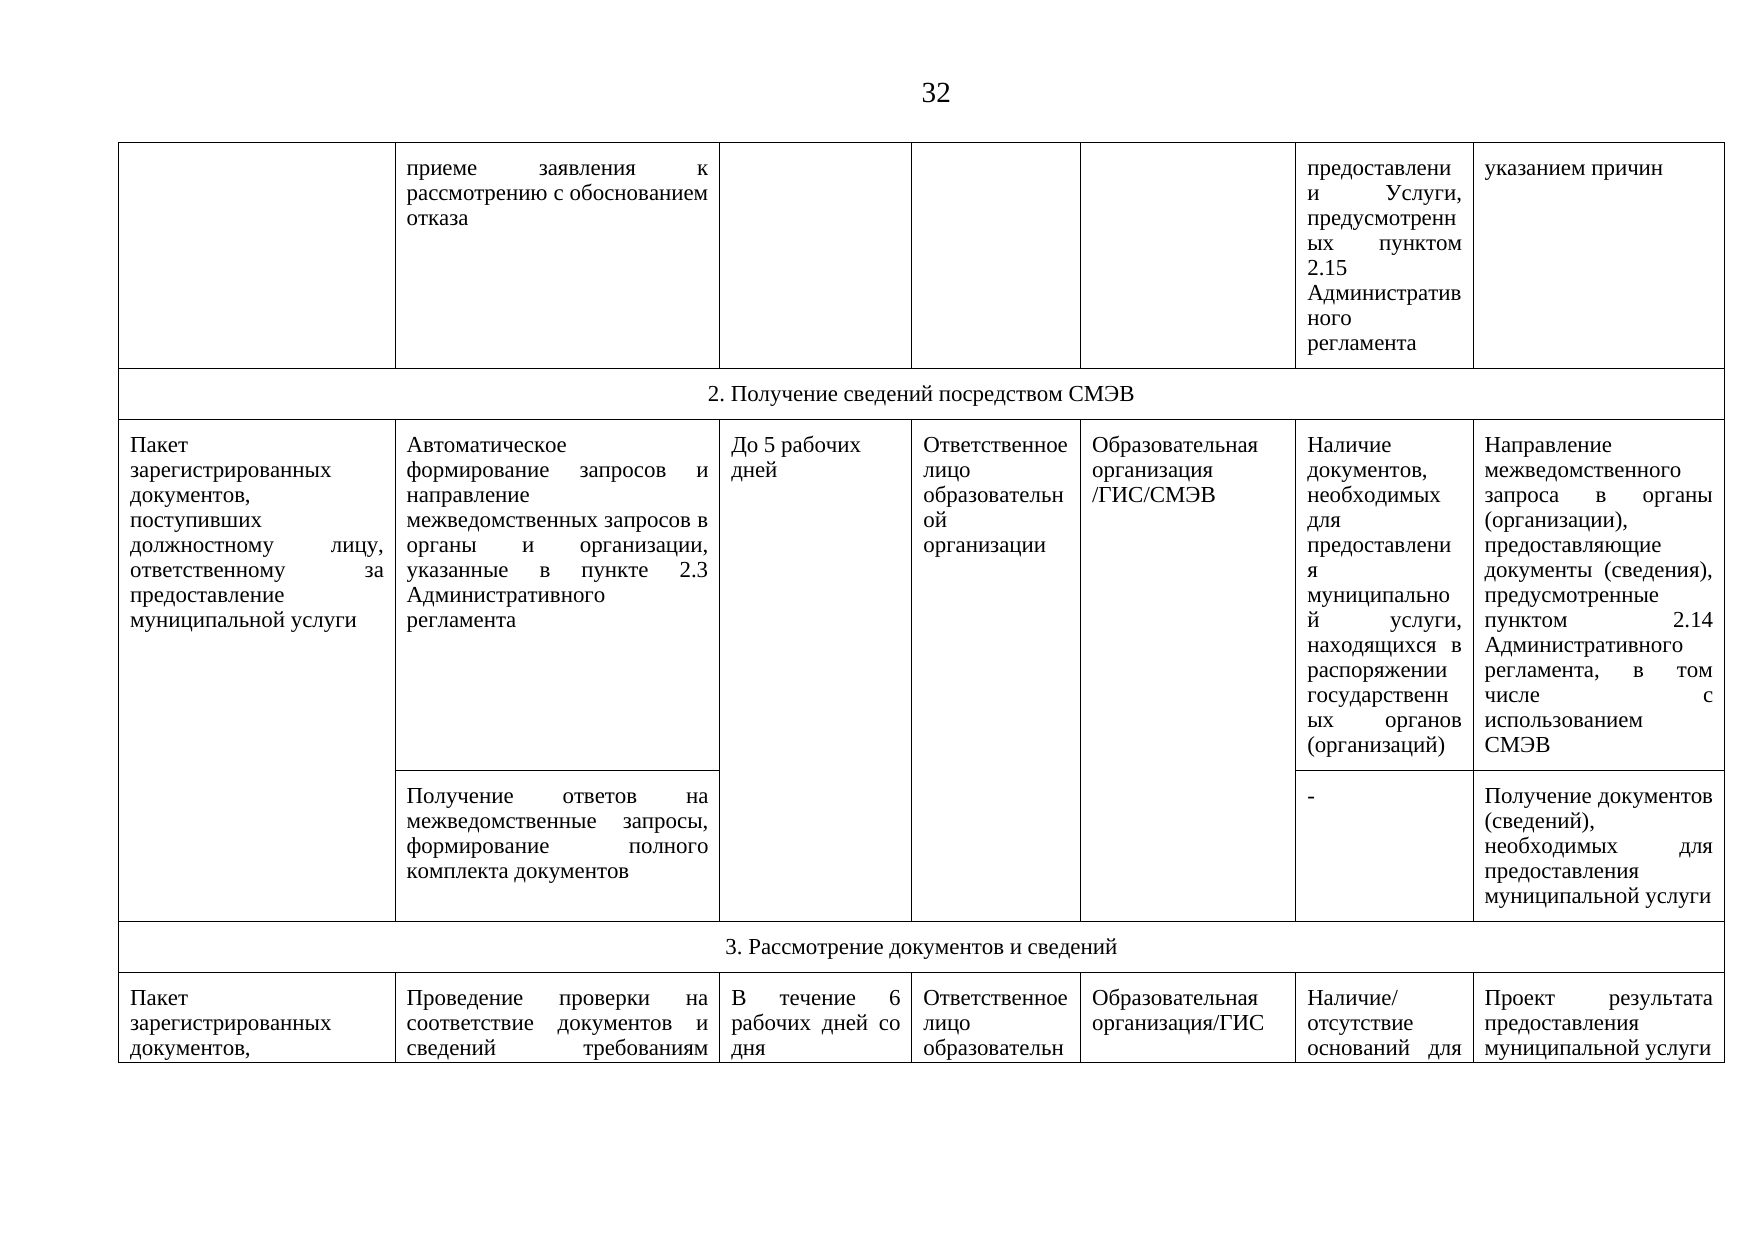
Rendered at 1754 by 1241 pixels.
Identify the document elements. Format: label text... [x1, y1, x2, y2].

table_cell 2. Получение сведений посредством СМЭВ [119, 369, 1724, 419]
table_cell Получение ответов на межведомственные запросы, формирование полного комплекта документов [396, 771, 719, 921]
table_cell До 5 рабочих дней [720, 420, 911, 921]
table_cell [912, 973, 1080, 1062]
table_cell 3. Рассмотрение документов и сведений [119, 922, 1724, 972]
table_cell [1081, 973, 1295, 1062]
table_cell Направление межведомственного запроса в органы (организации), предоставляющие документы (сведения), предусмотренные пунктом 2.14 Административного регламента, в том числе с использованием СМЭВ [1474, 420, 1724, 770]
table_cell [396, 143, 719, 368]
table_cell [119, 973, 395, 1062]
table_cell Получение документов (сведений), необходимых для предоставления муниципальной услуги [1474, 771, 1724, 921]
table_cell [396, 973, 719, 1062]
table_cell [1296, 973, 1473, 1062]
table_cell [720, 973, 911, 1062]
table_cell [1474, 973, 1724, 1062]
table_cell Образовательная организация /ГИС/СМЭВ [1081, 420, 1295, 921]
table_cell Автоматическое формирование запросов и направление межведомственных запросов в органы и организации, указанные в пункте 2.3 Административного регламента [396, 420, 719, 770]
table_cell Наличие документов, необходимых для предоставления муниципальной услуги, находящихся в распоряжении государственных органов (организаций) [1296, 420, 1473, 770]
table_cell Ответственное лицо образовательной организации [912, 420, 1080, 921]
table_cell - [1296, 771, 1473, 921]
table_cell Пакет зарегистрированных документов, поступивших должностному лицу, ответственному за предоставление муниципальной услуги [119, 420, 395, 921]
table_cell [1296, 143, 1473, 368]
